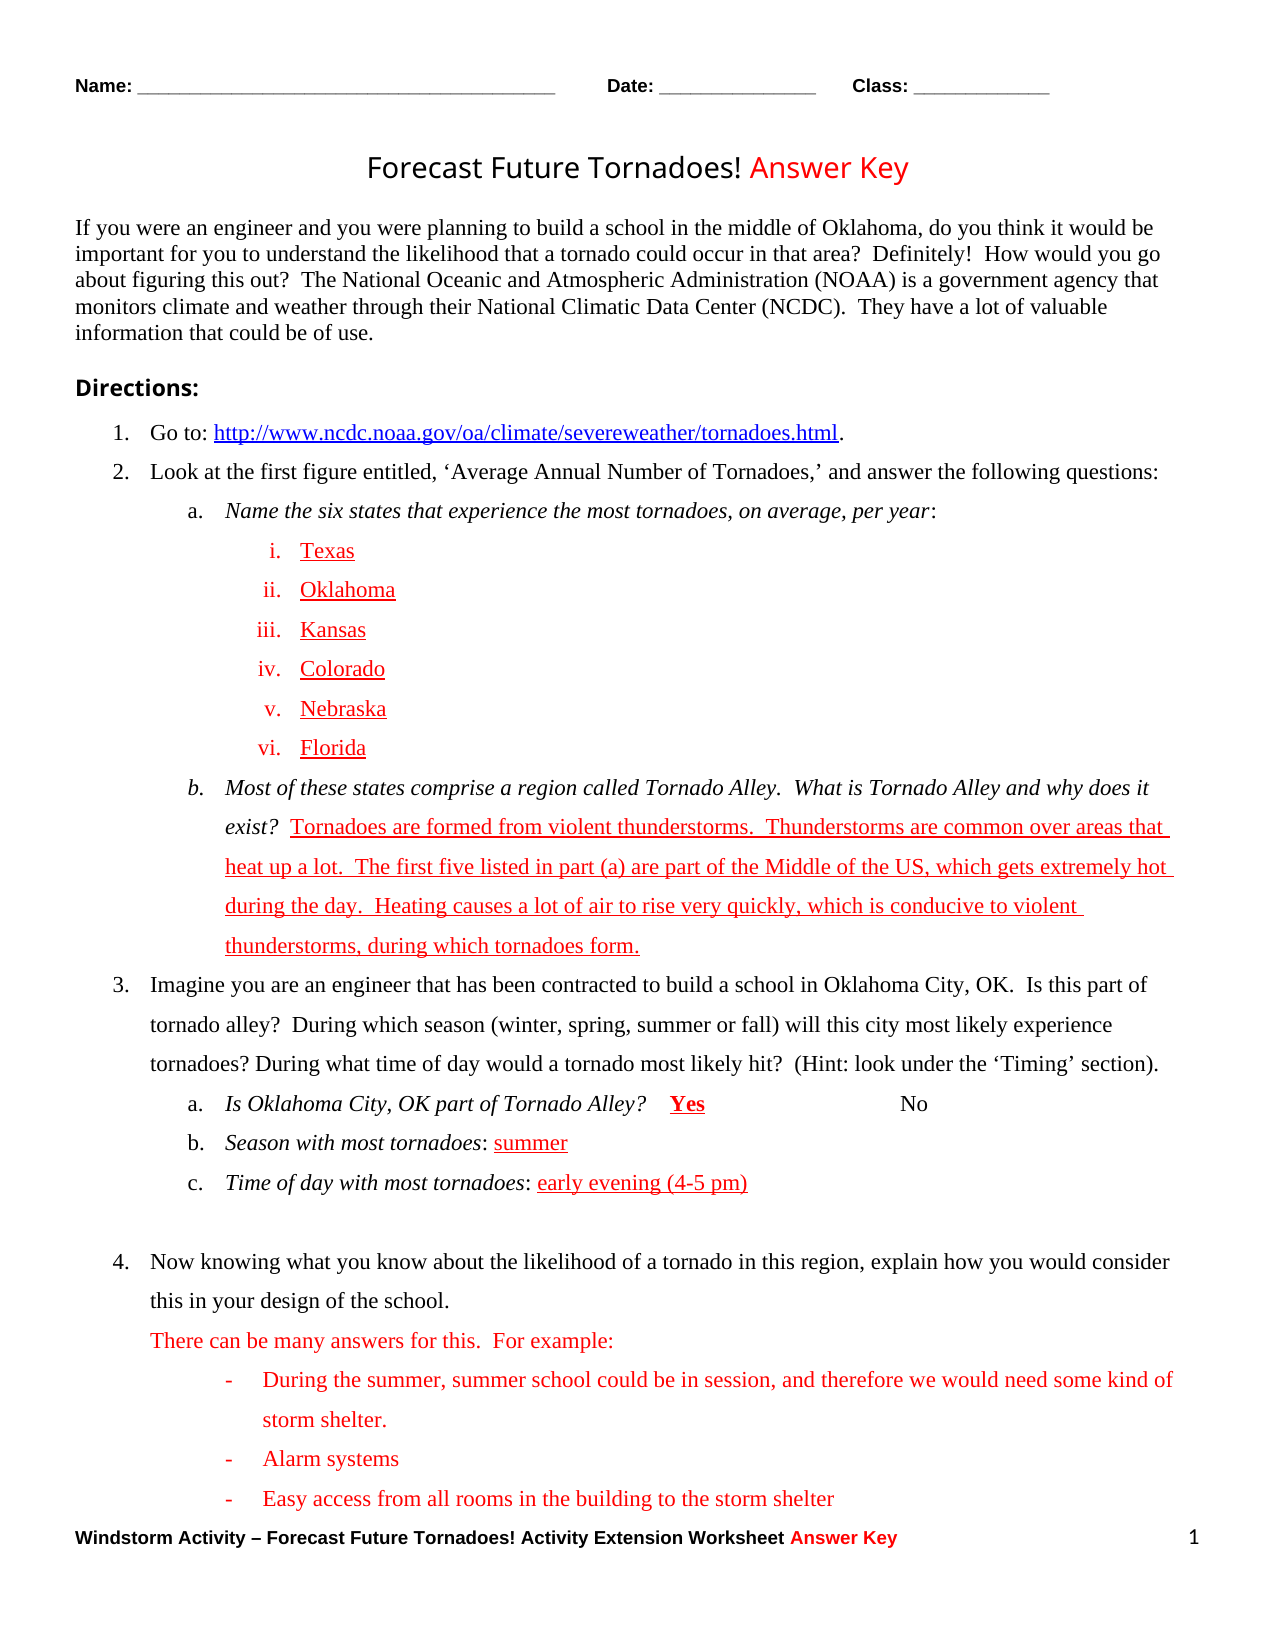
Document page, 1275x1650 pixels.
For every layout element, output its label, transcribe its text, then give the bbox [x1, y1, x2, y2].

list There can be many answers for this. For example: [150, 1327, 1200, 1353]
text If you were an engineer and you were planning to build a school in the middle of Oklahoma, do you think it would be important for you to understand the likelihood that a tornado could occur in that area? Definitely! How would you go about figuring this out? The National Oceanic and Atmospheric Administration (NOAA) is a government agency that monitors climate and weather through their National Climatic Data Center (NCDC). They have a lot of valuable information that could be of use. [75, 214, 1200, 345]
list Name the six states that experience the most tornadoes, on average, per year: [187, 498, 1200, 524]
list Time of day with most tornadoes: early evening (4-5 pm) [187, 1169, 1200, 1195]
list Season with most tornadoes: summer [187, 1129, 1200, 1156]
list Alarm systems [225, 1445, 1200, 1471]
text Forecast Future Tornadoes! Answer Key [75, 148, 1200, 187]
list Most of these states comprise a region called Tornado Alley. What is Tornado Alley and why does it exist? Tornadoes are formed from violent thunderstorms. Thunderstorms are common over areas that heat up a lot. The first five listed in part (a) are part of the Middle of the US, which gets extremely hot during the day. Heating causes a lot of air to rise very quickly, which is conducive to violent thunderstorms, during which tornadoes form. [187, 774, 1200, 958]
list Colorado [281, 656, 1200, 682]
list Go to: http://www.ncdc.noaa.gov/oa/climate/severeweather/tornadoes.html. [112, 419, 1200, 445]
list Florida [281, 734, 1200, 761]
list During the summer, summer school could be in session, and therefore we would need some kind of storm shelter. [225, 1366, 1200, 1432]
list Look at the first figure entitled, ‘Average Annual Number of Tornadoes,’ and answer the following questions: [112, 458, 1200, 484]
list Nebraska [281, 695, 1200, 721]
list Kansas [281, 616, 1200, 642]
list Texas [281, 537, 1200, 563]
list Is Oklahoma City, OK part of Tornado Alley? Yes No [187, 1090, 1200, 1116]
text Directions: [75, 372, 1200, 403]
list Now knowing what you know about the likelihood of a tornado in this region, explain how you would consider this in your design of the school. [112, 1248, 1200, 1313]
list Easy access from all rooms in the building to the storm shelter [225, 1484, 1200, 1511]
list Imagine you are an engineer that has been contracted to build a school in Oklahoma City, OK. Is this part of tornado alley? During which season (winter, spring, summer or fall) will this city most likely experience tornadoes? During what time of day would a tornado most likely hit? (Hint: look under the ‘Timing’ section). [112, 971, 1200, 1077]
list Oklahoma [281, 577, 1200, 603]
